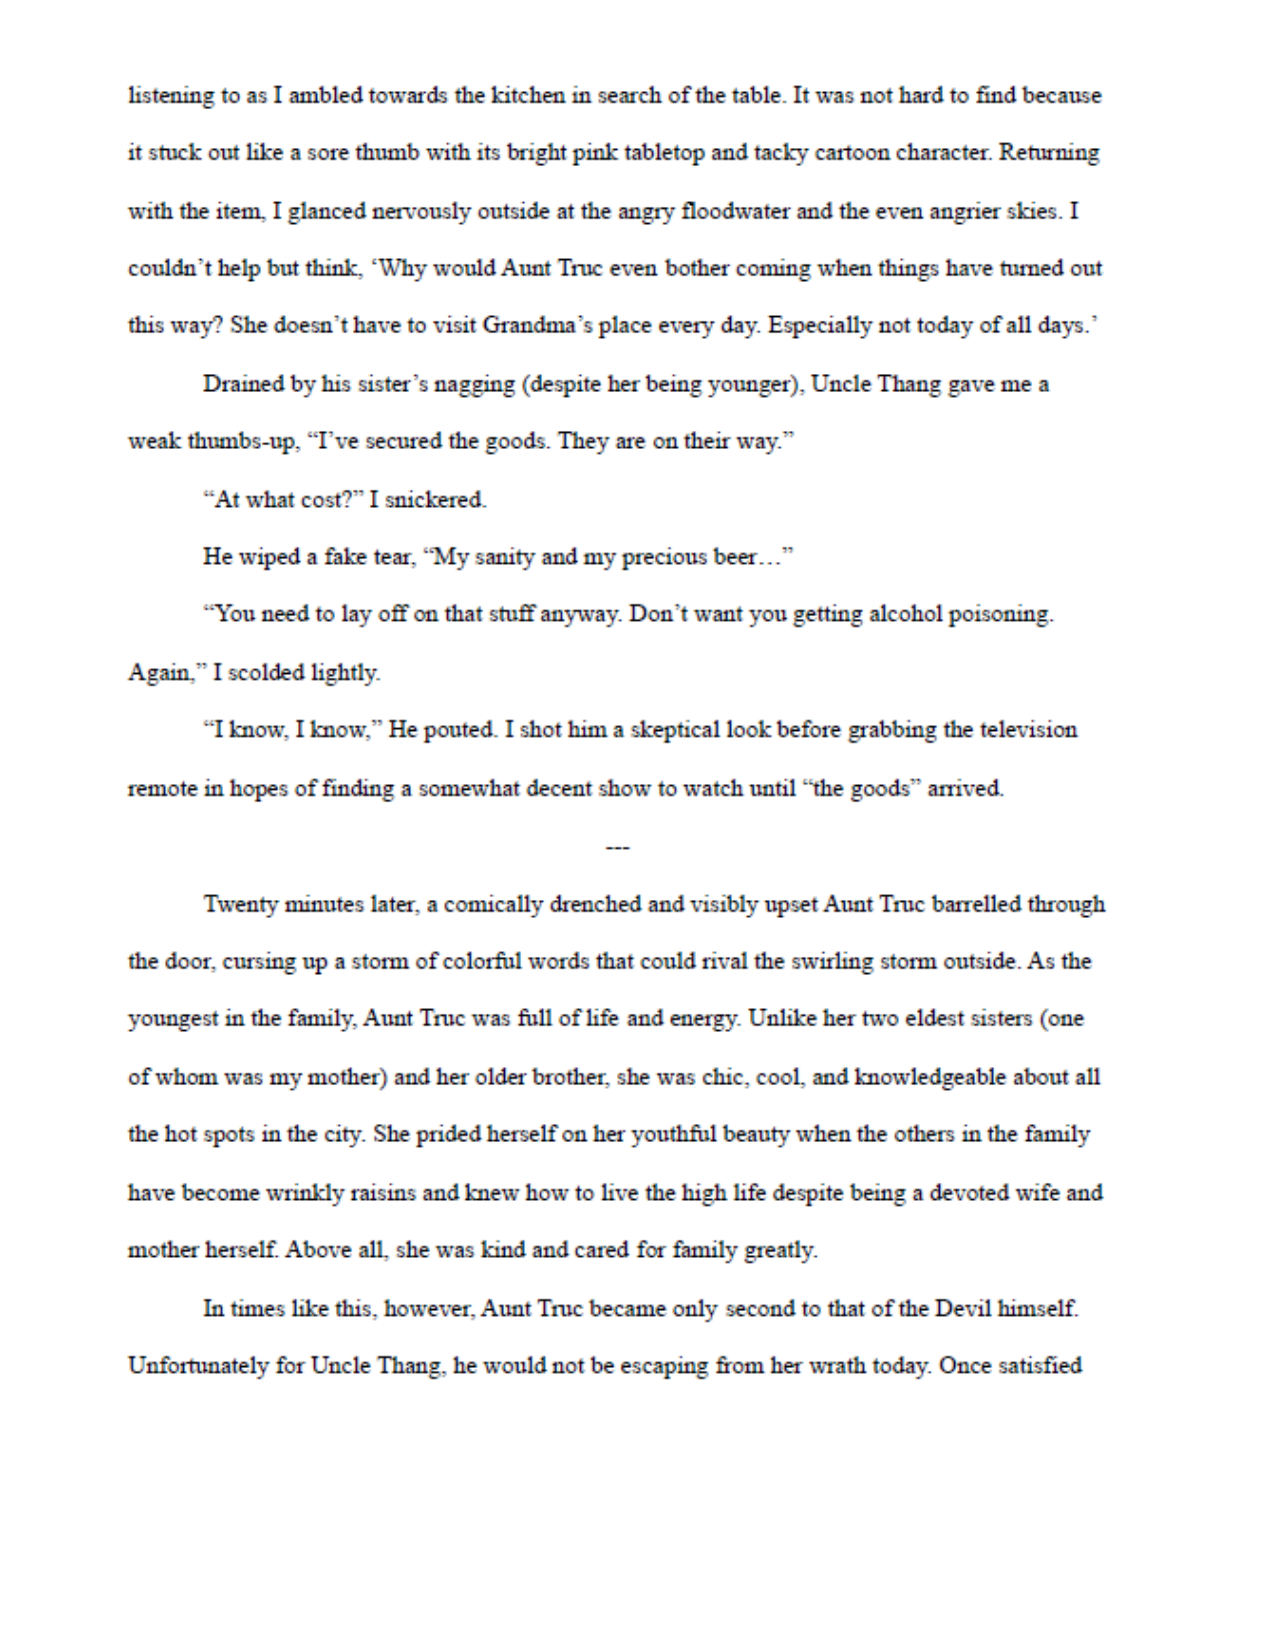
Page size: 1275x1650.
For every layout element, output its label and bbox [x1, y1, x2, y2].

picture [52, 55, 1200, 1499]
